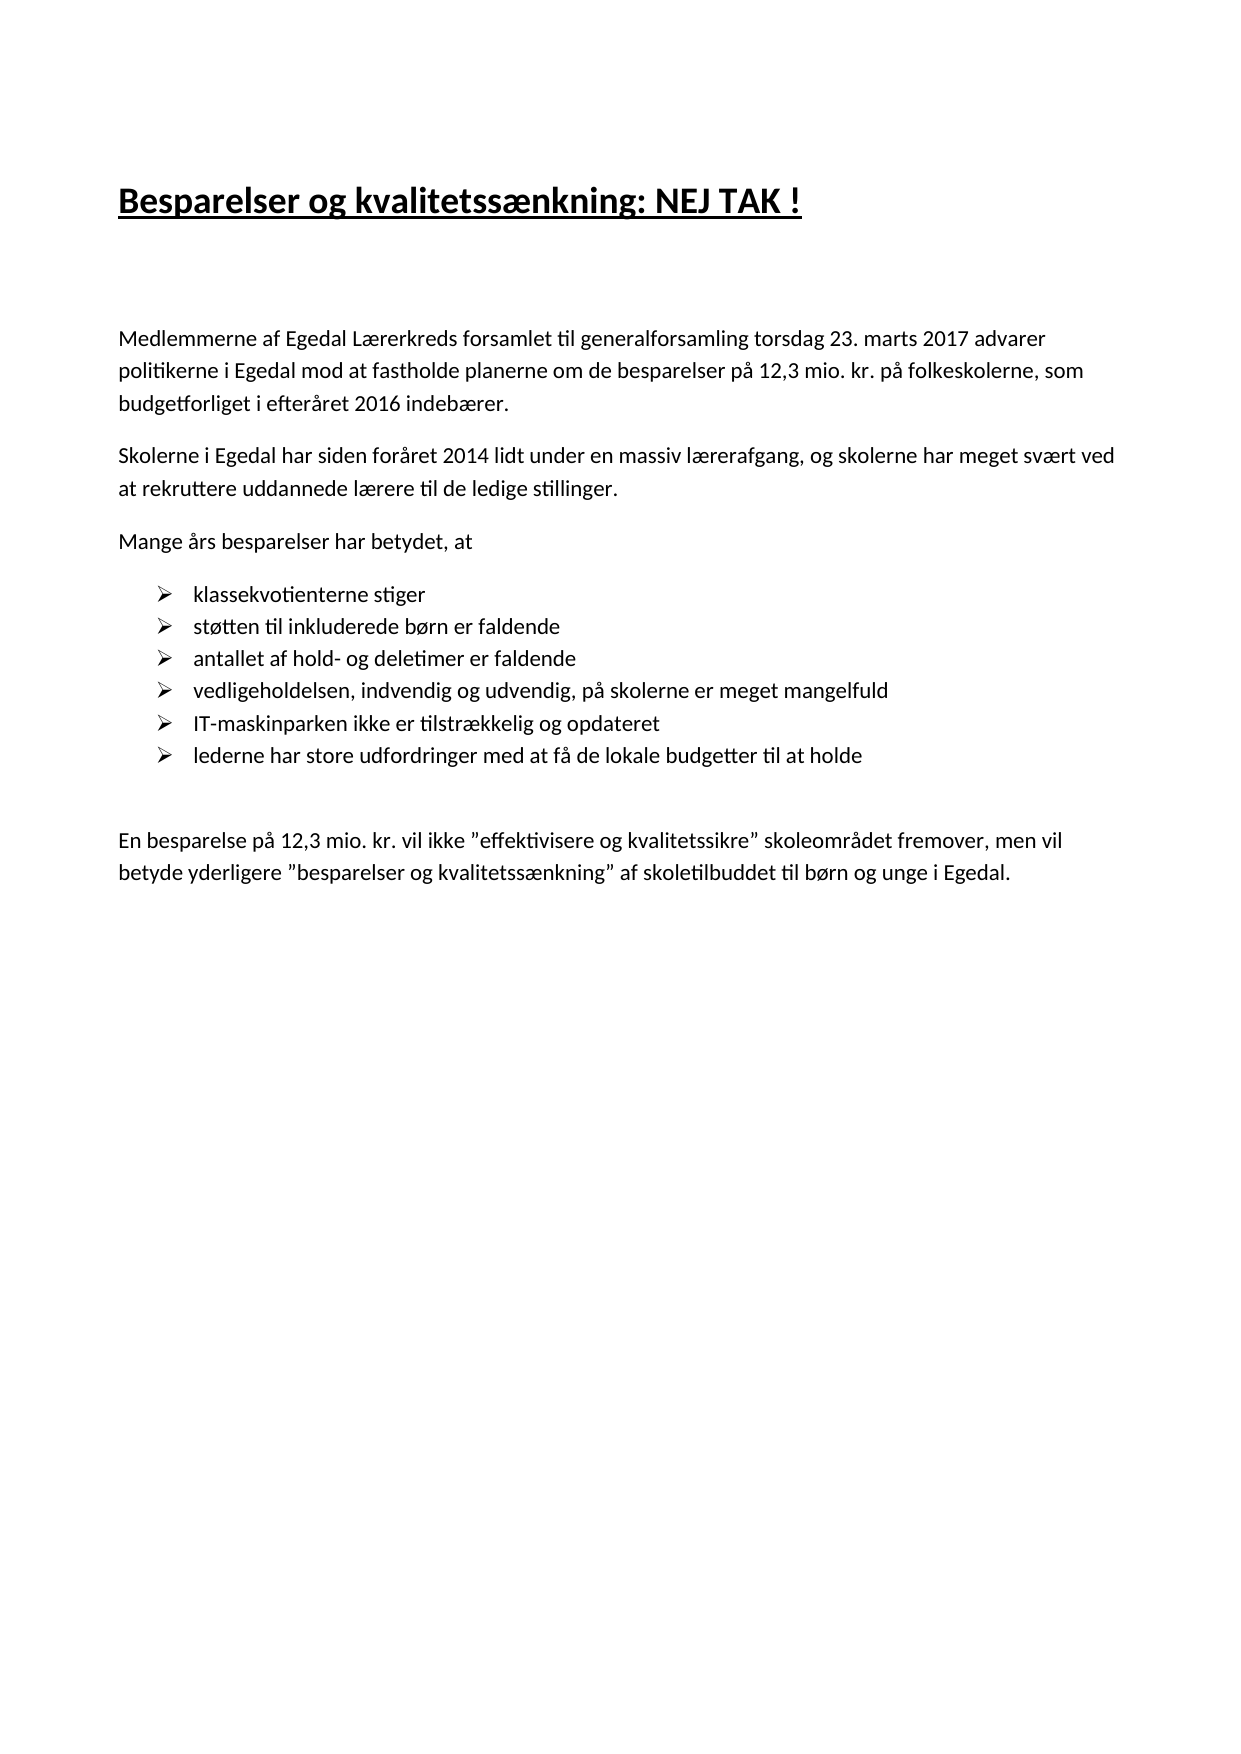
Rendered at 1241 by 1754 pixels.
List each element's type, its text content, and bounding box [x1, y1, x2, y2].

text Medlemmerne af Egedal Lærerkreds forsamlet til generalforsamling torsdag 23. marts 2017 advarer politikerne i Egedal mod at fastholde planerne om de besparelser på 12,3 mio. kr. på folkeskolerne, som budgetforliget i efteråret 2016 indebærer. [118, 324, 1122, 417]
text En besparelse på 12,3 mio. kr. vil ikke ”effektivisere og kvalitetssikre” skoleområdet fremover, men vil betyde yderligere ”besparelser og kvalitetssænkning” af skoletilbuddet til børn og unge i Egedal. [118, 826, 1122, 886]
list antallet af hold- og deletimer er faldende [156, 644, 1122, 672]
text Skolerne i Egedal har siden foråret 2014 lidt under en massiv lærerafgang, og skolerne har meget svært ved at rekruttere uddannede lærere til de ledige stillinger. [118, 442, 1122, 502]
list IT-maskinparken ikke er tilstrækkelig og opdateret [156, 709, 1122, 737]
list støtten til inkluderede børn er faldende [156, 612, 1122, 640]
text Besparelser og kvalitetssænkning: NEJ TAK ! [118, 177, 1122, 223]
list vedligeholdelsen, indvendig og udvendig, på skolerne er meget mangelfuld [156, 676, 1122, 704]
text Mange års besparelser har betydet, at [118, 527, 1122, 555]
list klassekvotienterne stiger [156, 580, 1122, 608]
list lederne har store udfordringer med at få de lokale budgetter til at holde [156, 741, 1122, 769]
